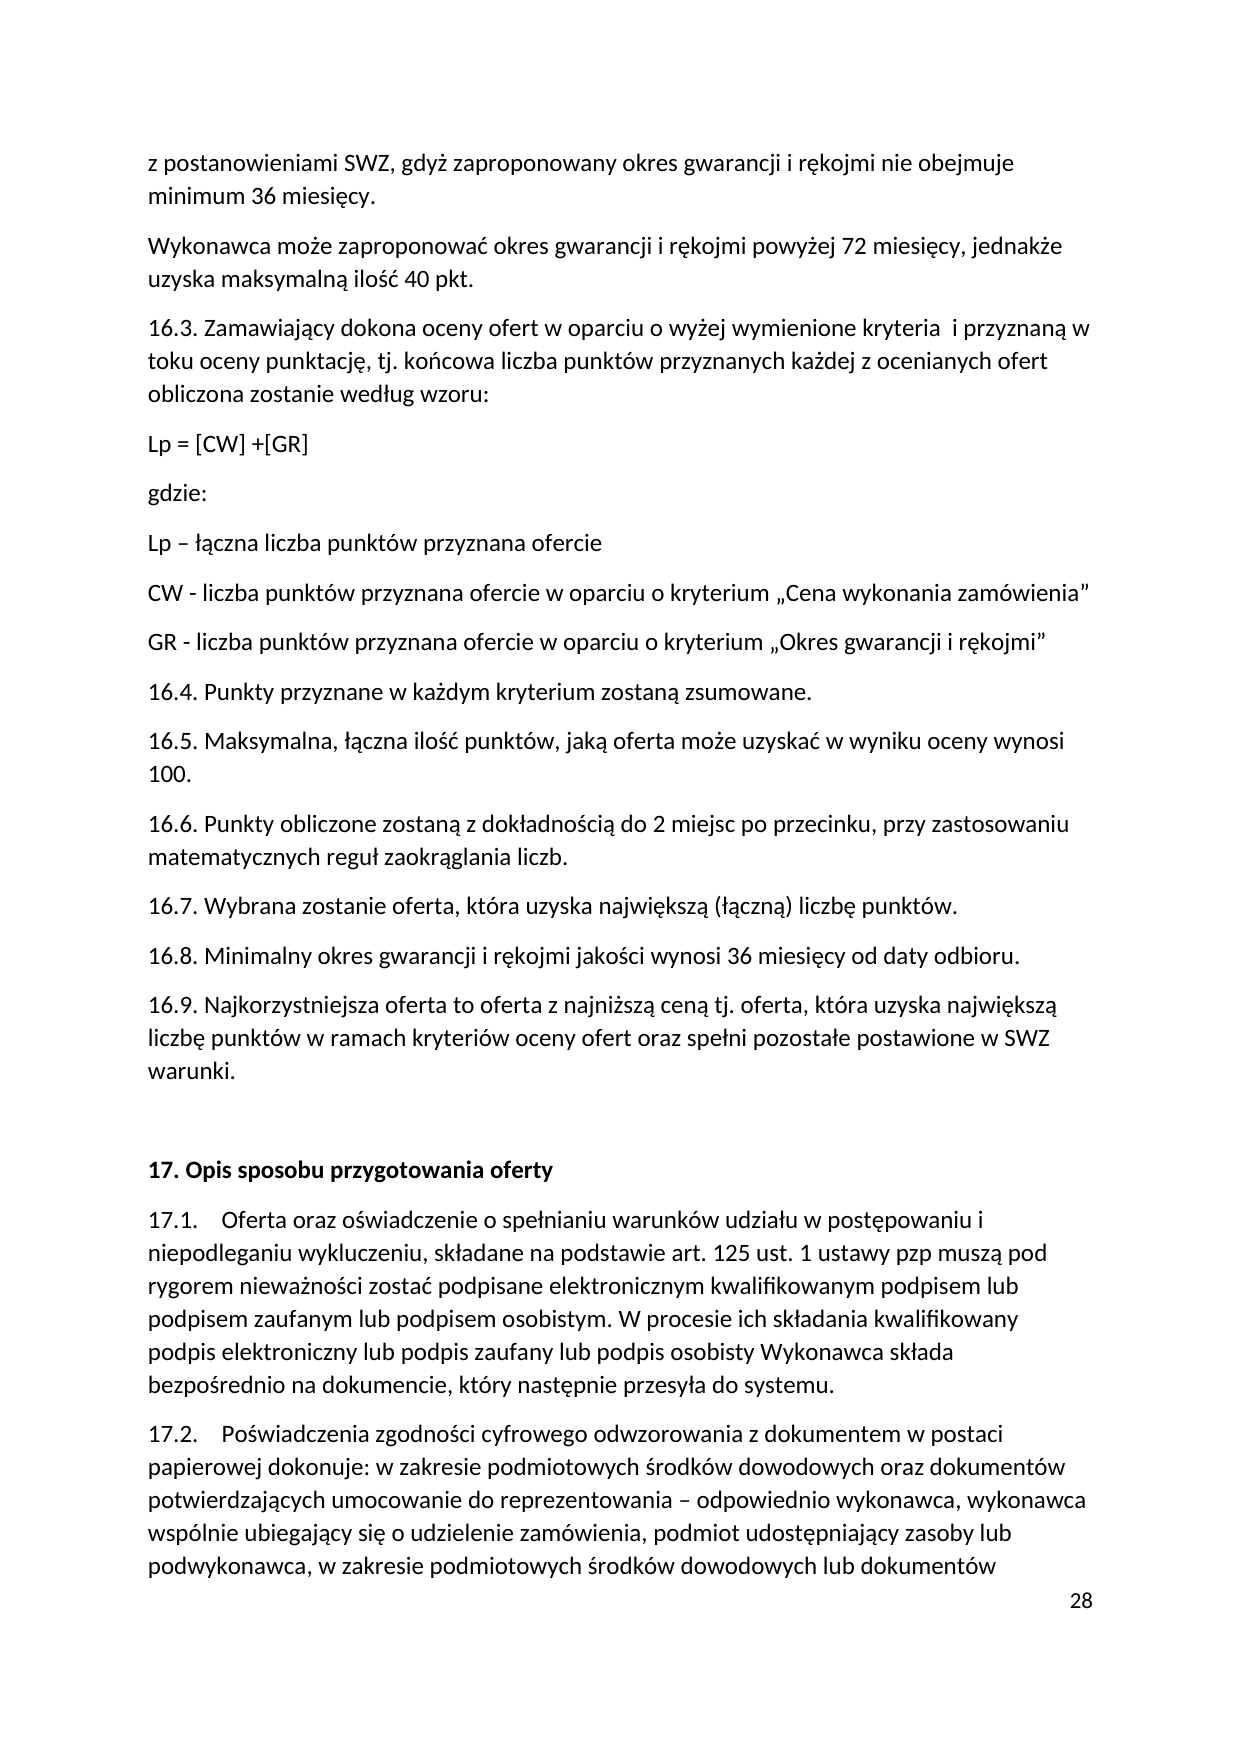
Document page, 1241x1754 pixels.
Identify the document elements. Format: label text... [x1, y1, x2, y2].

text 16.3. Zamawiający dokona oceny ofert w oparciu o wyżej wymienione kryteria i przyznaną w toku oceny punktację, tj. końcowa liczba punktów przyznanych każdej z ocenianych ofert obliczona zostanie według wzoru: [148, 313, 1093, 409]
text 16.8. Minimalny okres gwarancji i rękojmi jakości wynosi 36 miesięcy od daty odbioru. [148, 940, 1093, 971]
text 16.5. Maksymalna, łączna ilość punktów, jaką oferta może uzyskać w wyniku oceny wynosi 100. [148, 726, 1093, 789]
text 16.4. Punkty przyznane w każdym kryterium zostaną zsumowane. [148, 676, 1093, 706]
text 16.6. Punkty obliczone zostaną z dokładnością do 2 miejsc po przecinku, przy zastosowaniu matematycznych reguł zaokrąglania liczb. [148, 808, 1093, 871]
text 17.1. Oferta oraz oświadczenie o spełnianiu warunków udziału w postępowaniu i niepodleganiu wykluczeniu, składane na podstawie art. 125 ust. 1 ustawy pzp muszą pod rygorem nieważności zostać podpisane elektronicznym kwalifikowanym podpisem lub podpisem zaufanym lub podpisem osobistym. W procesie ich składania kwalifikowany podpis elektroniczny lub podpis zaufany lub podpis osobisty Wykonawca składa bezpośrednio na dokumencie, który następnie przesyła do systemu. [148, 1204, 1093, 1399]
text Wykonawca może zaproponować okres gwarancji i rękojmi powyżej 72 miesięcy, jednakże uzyska maksymalną ilość 40 pkt. [148, 230, 1093, 293]
text Lp – łączna liczba punktów przyznana ofercie [148, 527, 1093, 558]
text 16.9. Najkorzystniejsza oferta to oferta z najniższą ceną tj. oferta, która uzyska największą liczbę punktów w ramach kryteriów oceny ofert oraz spełni pozostałe postawione w SWZ warunki. [148, 990, 1093, 1086]
text z postanowieniami SWZ, gdyż zaproponowany okres gwarancji i rękojmi nie obejmuje minimum 36 miesięcy. [148, 148, 1093, 211]
text 17. Opis sposobu przygotowania oferty [148, 1155, 1093, 1185]
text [148, 1418, 1093, 1581]
text gdzie: [148, 478, 1093, 508]
text CW - liczba punktów przyznana ofercie w oparciu o kryterium „Cena wykonania zamówienia” [148, 577, 1093, 607]
text GR - liczba punktów przyznana ofercie w oparciu o kryterium „Okres gwarancji i rękojmi” [148, 626, 1093, 657]
text 16.7. Wybrana zostanie oferta, która uzyska największą (łączną) liczbę punktów. [148, 891, 1093, 921]
text Lp = [CW] +[GR] [148, 428, 1093, 458]
